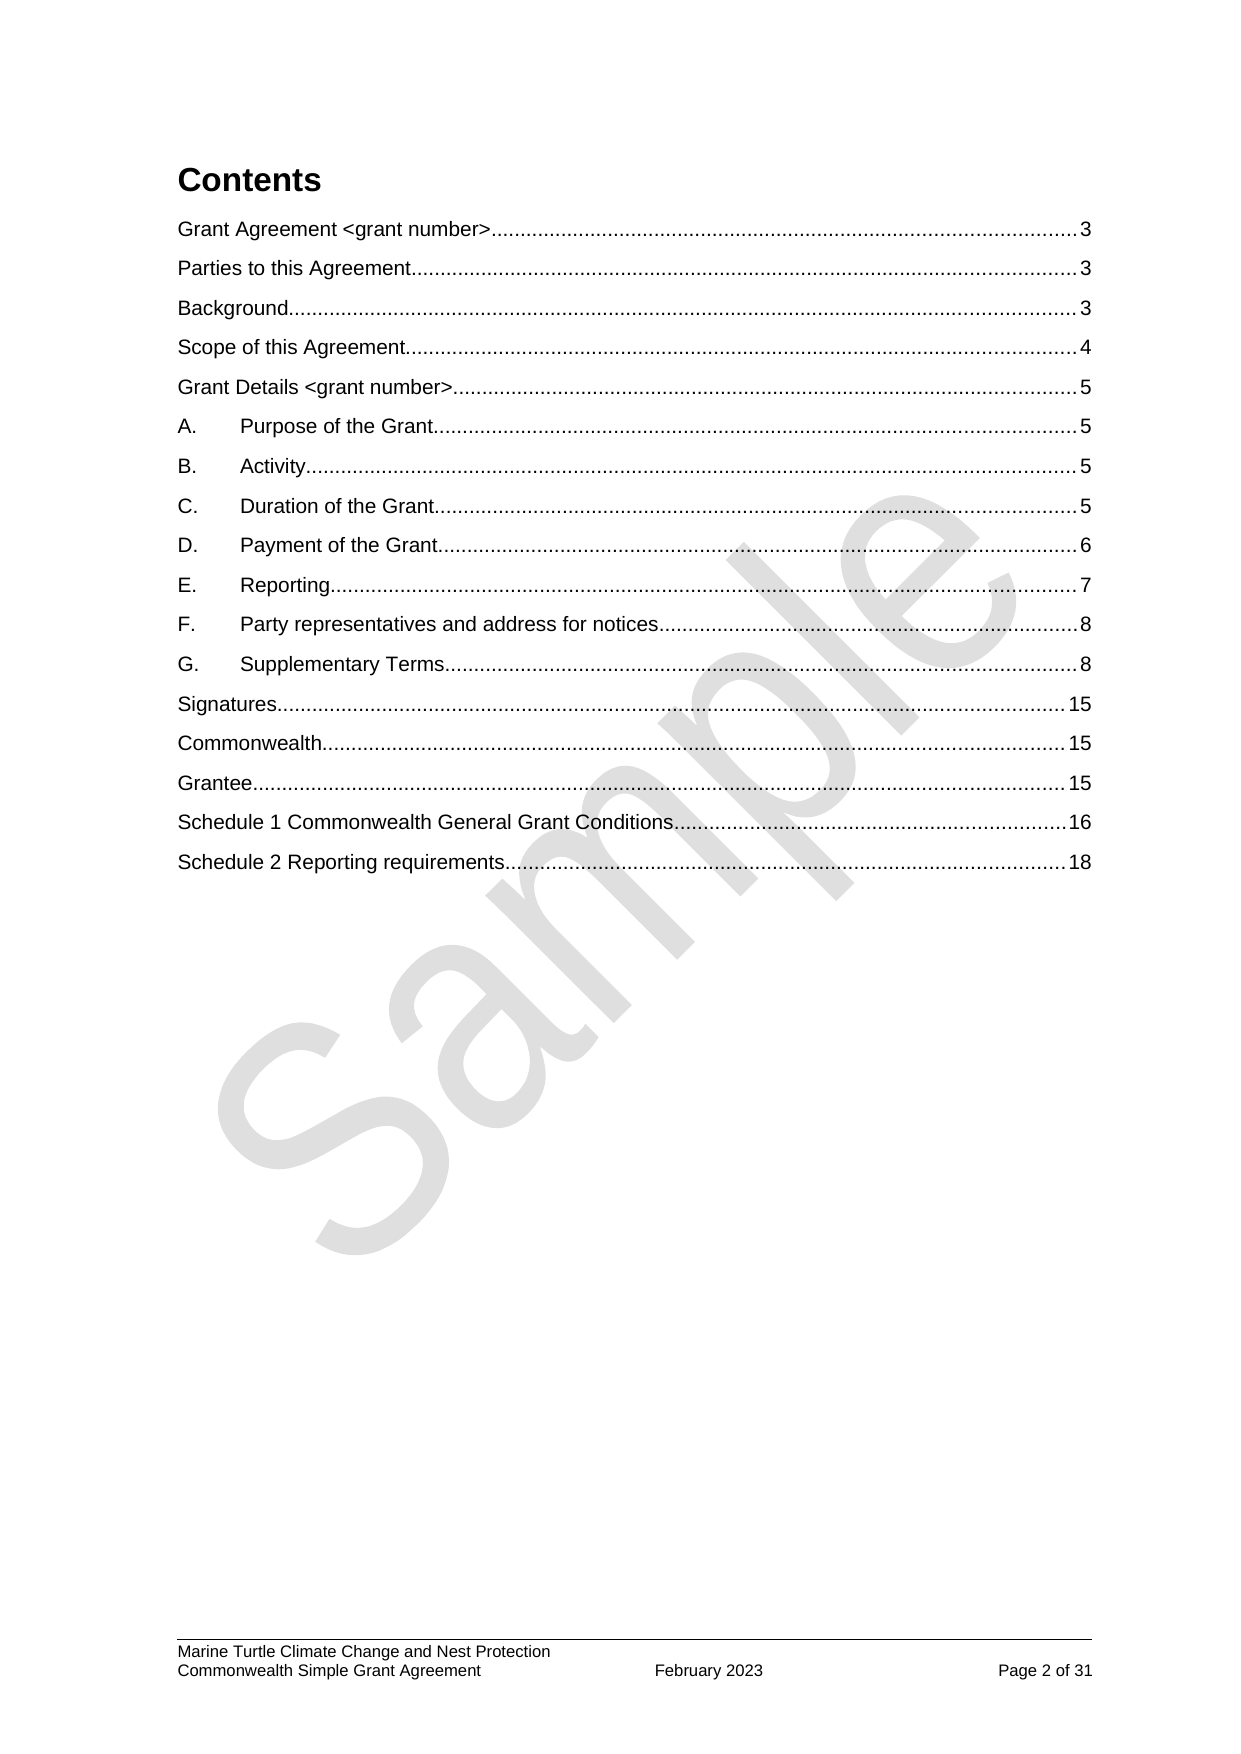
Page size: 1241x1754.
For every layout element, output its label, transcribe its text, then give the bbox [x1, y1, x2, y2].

text Schedule 2 Reporting requirements 18 [177, 844, 1092, 874]
text F. Party representatives and address for notices 8 [177, 607, 1092, 636]
text Grantee 15 [177, 765, 1092, 794]
text Scope of this Agreement 4 [177, 330, 1092, 359]
text Signatures 15 [177, 686, 1092, 715]
subtitle Contents [177, 160, 1092, 199]
text Background 3 [177, 290, 1092, 319]
text B. Activity 5 [177, 449, 1092, 478]
text Schedule 1 Commonwealth General Grant Conditions 16 [177, 805, 1092, 834]
text D. Payment of the Grant 6 [177, 528, 1092, 557]
text E. Reporting 7 [177, 567, 1092, 597]
text G. Supplementary Terms 8 [177, 647, 1092, 676]
text Grant Agreement <grant number> 3 [177, 211, 1092, 240]
text Grant Details <grant number> 5 [177, 369, 1092, 399]
text C. Duration of the Grant 5 [177, 488, 1092, 517]
text A. Purpose of the Grant 5 [177, 409, 1092, 438]
text Commonwealth 15 [177, 726, 1092, 755]
text Parties to this Agreement 3 [177, 251, 1092, 280]
